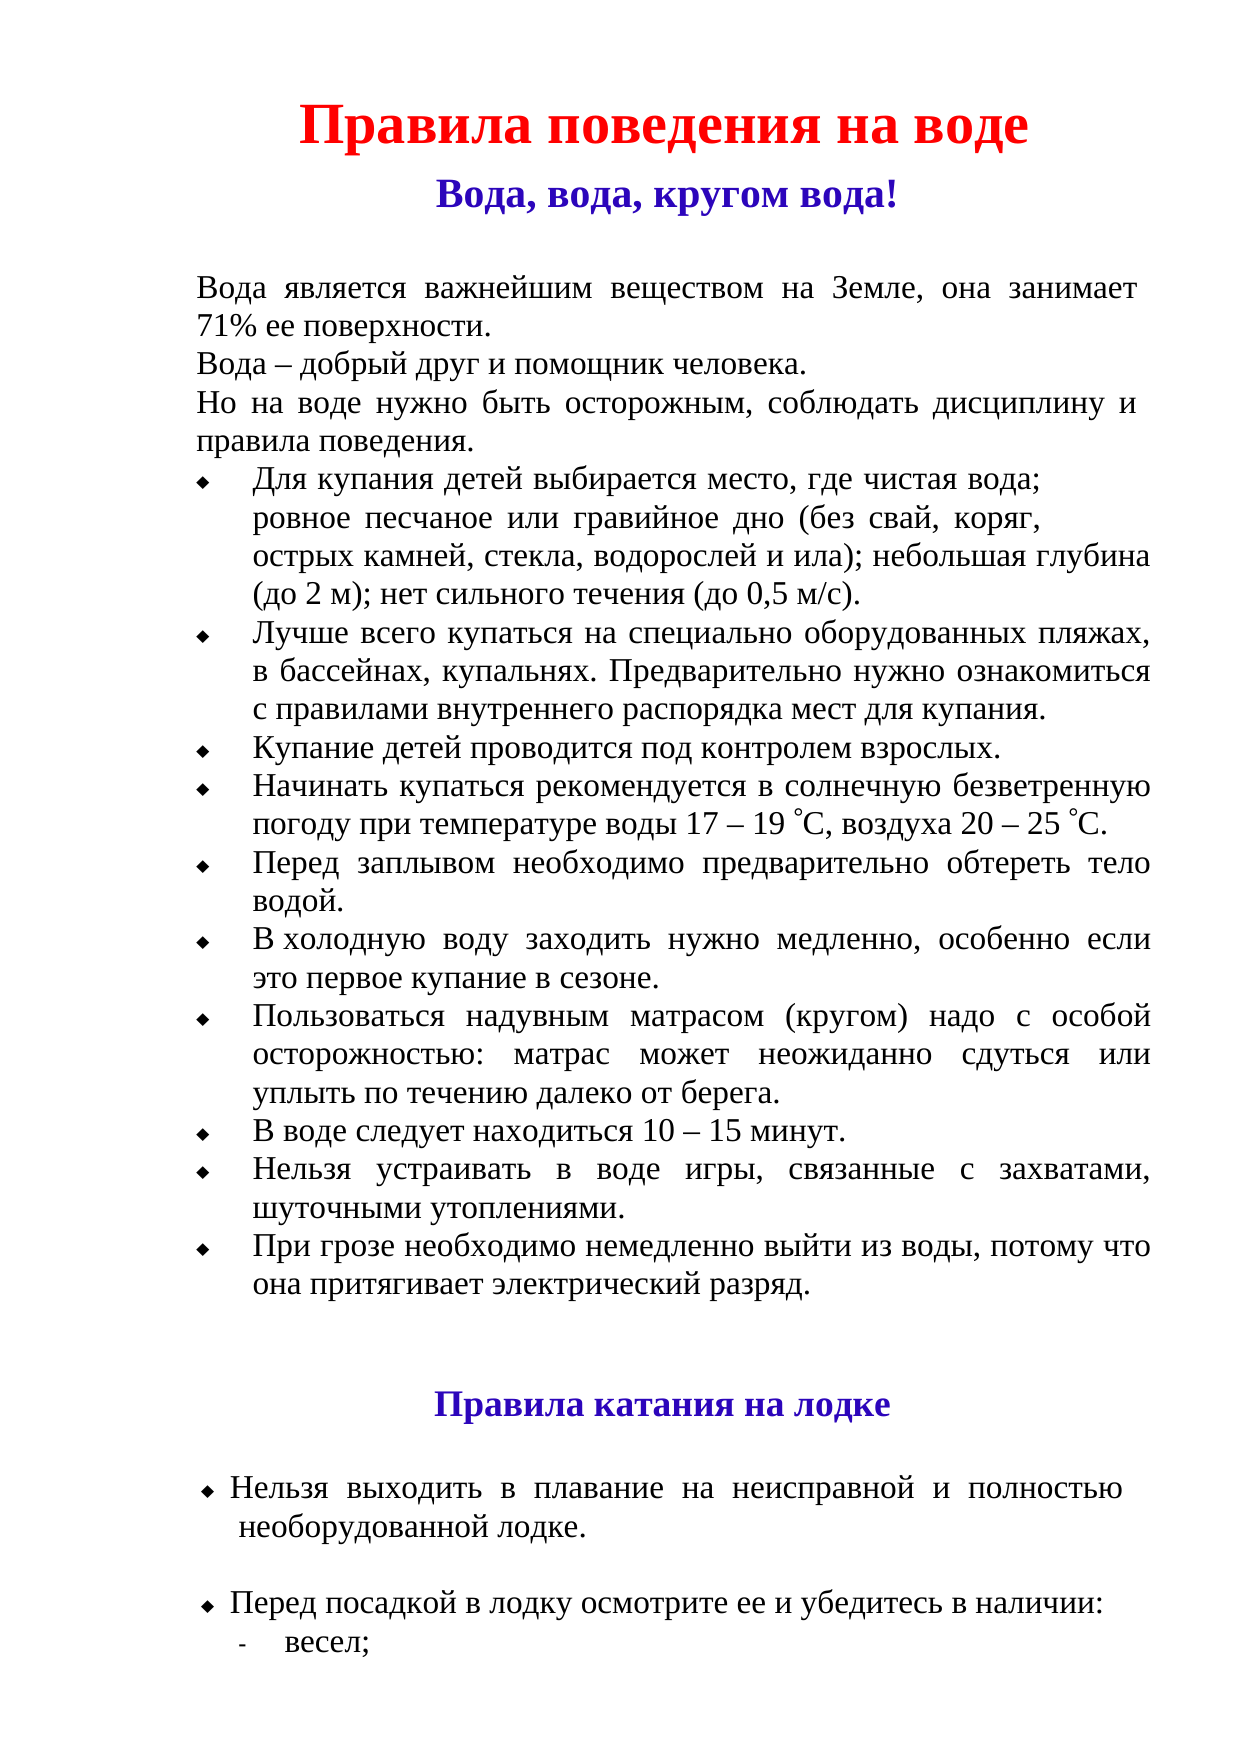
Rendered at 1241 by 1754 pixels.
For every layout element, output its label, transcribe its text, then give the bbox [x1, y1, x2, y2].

list Для купания детей выбирается место, где чистая вода; ровное песчаное или гравийное дно (без свай, коряг, острых камней, стекла, водорослей и ила); небольшая глубина (до ); нет сильного течения (до 0,5 м/с). [196, 459, 1152, 612]
list В воде следует находиться 10 – 15 минут. [196, 1110, 1152, 1149]
list Купание детей проводится под контролем взрослых. [196, 727, 1152, 765]
text Вода – добрый друг и помощник человека. [196, 344, 1138, 382]
list Перед посадкой в лодку осмотрите ее и убедитесь в наличии: [201, 1583, 1124, 1621]
text Вода является важнейшим веществом на Земле, она занимает 71% ее поверхности. [196, 267, 1138, 344]
list Перед заплывом необходимо предварительно обтереть тело водой. [196, 842, 1152, 919]
text Правила поведения на воде [177, 89, 1152, 156]
text Вода, вода, кругом вода! [196, 168, 1138, 216]
list весел; [238, 1621, 1124, 1659]
text Но на воде нужно быть осторожным, соблюдать дисциплину и правила поведения. [196, 382, 1138, 459]
list Нельзя устраивать в воде игры, связанные с захватами, шуточными утоплениями. [196, 1149, 1152, 1225]
list Начинать купаться рекомендуется в солнечную безветренную погоду при температуре воды 17 – 19 С, воздуха 20 – 25 С. [196, 765, 1152, 842]
list В холодную воду заходить нужно медленно, особенно если это первое купание в сезоне. [196, 919, 1152, 995]
text Правила катания на лодке [201, 1382, 1124, 1425]
list Лучше всего купаться на специально оборудованных пляжах, в бассейнах, купальнях. Предварительно нужно ознакомиться с правилами внутреннего распорядка мест для купания. [196, 612, 1152, 727]
list Пользоваться надувным матрасом (кругом) надо с особой осторожностью: матрас может неожиданно сдуться или уплыть по течению далеко от берега. [196, 995, 1152, 1110]
list При грозе необходимо немедленно выйти из воды, потому что она притягивает электрический разряд. [196, 1225, 1152, 1302]
list Нельзя выходить в плавание на неисправной и полностью необорудованной лодке. [201, 1468, 1124, 1544]
